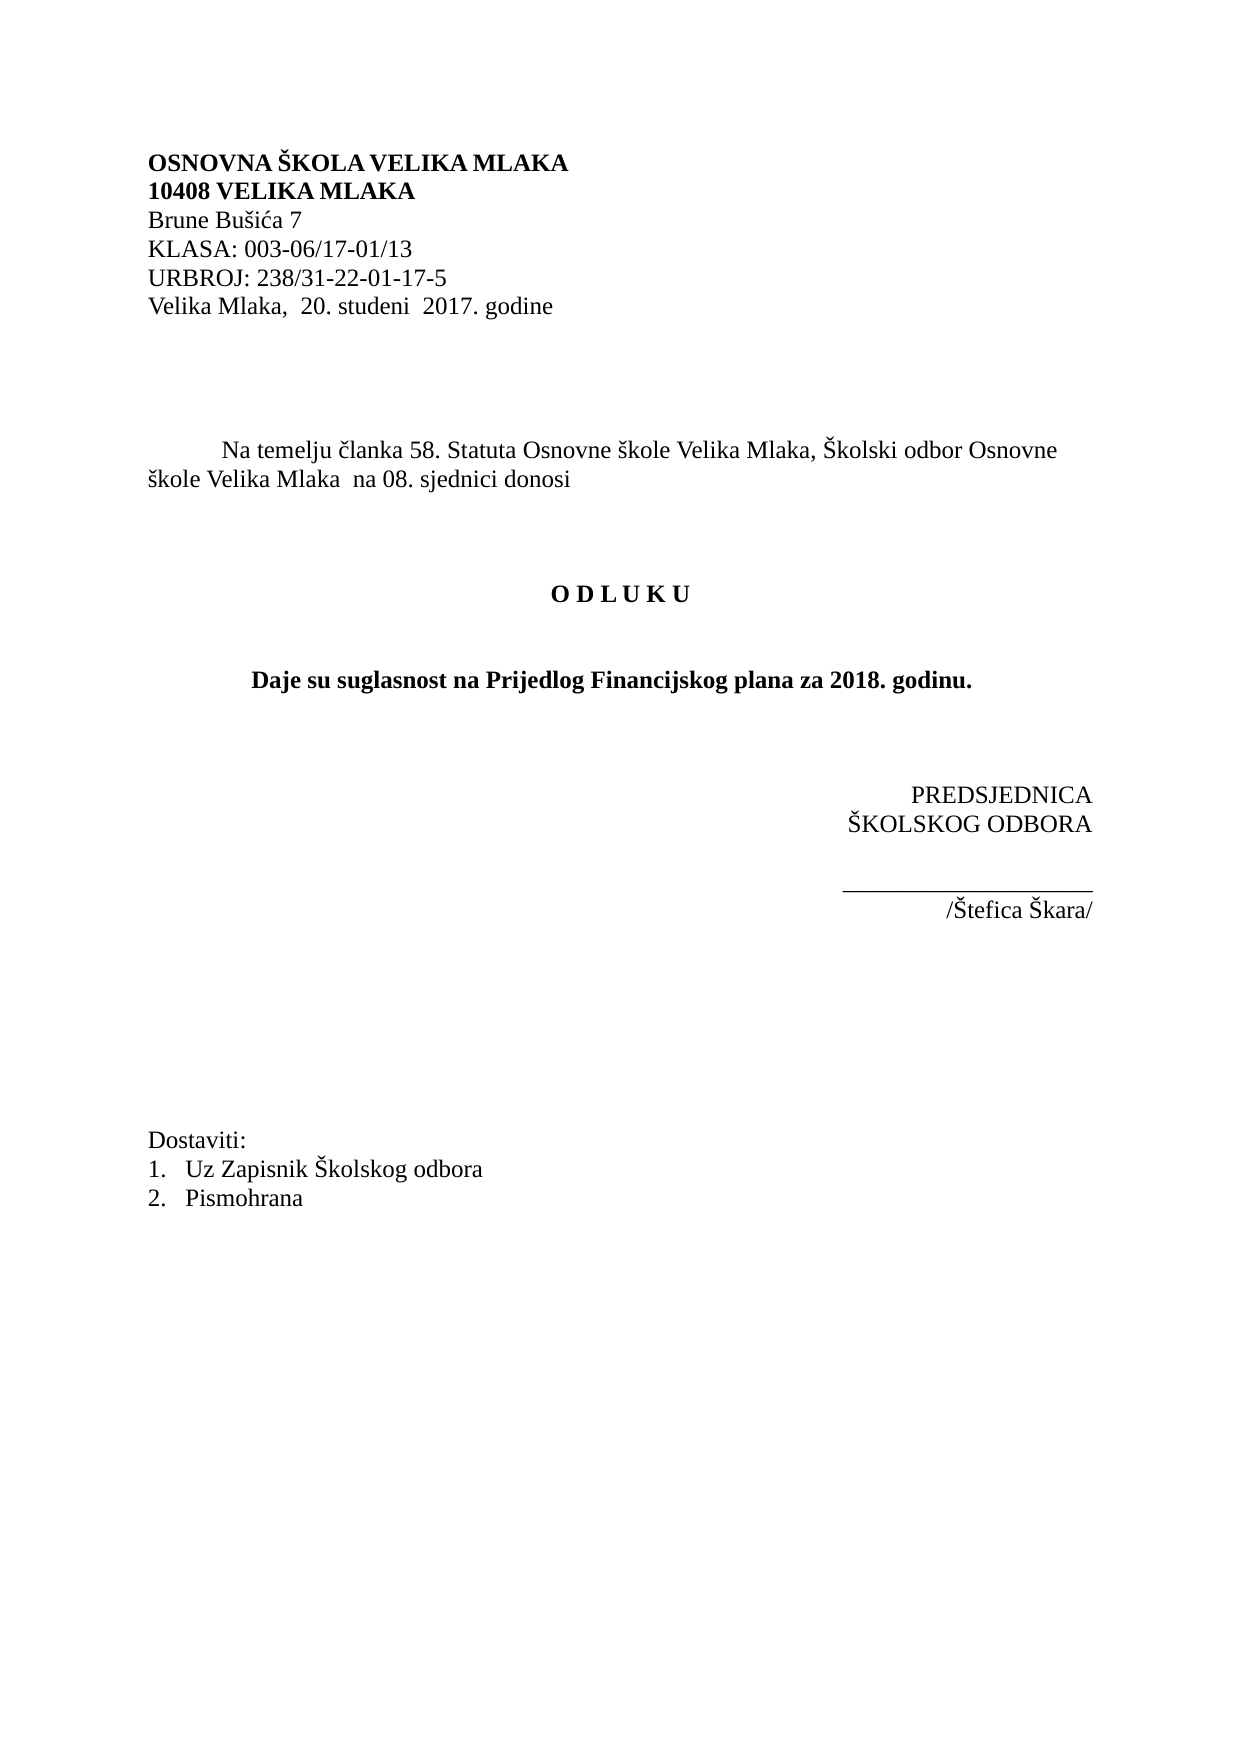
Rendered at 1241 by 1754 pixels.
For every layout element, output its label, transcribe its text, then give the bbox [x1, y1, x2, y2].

text ŠKOLSKOG ODBORA [260, 809, 1093, 838]
text OSNOVNA ŠKOLA VELIKA MLAKA [148, 148, 1093, 176]
text Daje su suglasnost na Prijedlog Financijskog plana za 2018. godinu. [251, 665, 1093, 694]
text ____________________ [260, 866, 1093, 895]
text Velika Mlaka, 20. studeni 2017. godine [148, 291, 1093, 320]
list Uz Zapisnik Školskog odbora [148, 1154, 1093, 1183]
text URBROJ: 238/31-22-01-17-5 [148, 263, 1093, 291]
text /Štefica Škara/ [260, 895, 1093, 924]
text KLASA: 003-06/17-01/13 [148, 234, 1093, 263]
list Pismohrana [148, 1183, 1093, 1211]
text O D L U K U [148, 579, 1093, 608]
text Dostaviti: [148, 1125, 1093, 1154]
text Brune Bušića 7 [148, 205, 1093, 234]
text Na temelju članka 58. Statuta Osnovne škole Velika Mlaka, Školski odbor Osnovne škole Velika Mlaka na 08. sjednici donosi [148, 435, 1093, 493]
text 10408 VELIKA MLAKA [148, 176, 1093, 205]
text PREDSJEDNICA [260, 780, 1093, 809]
